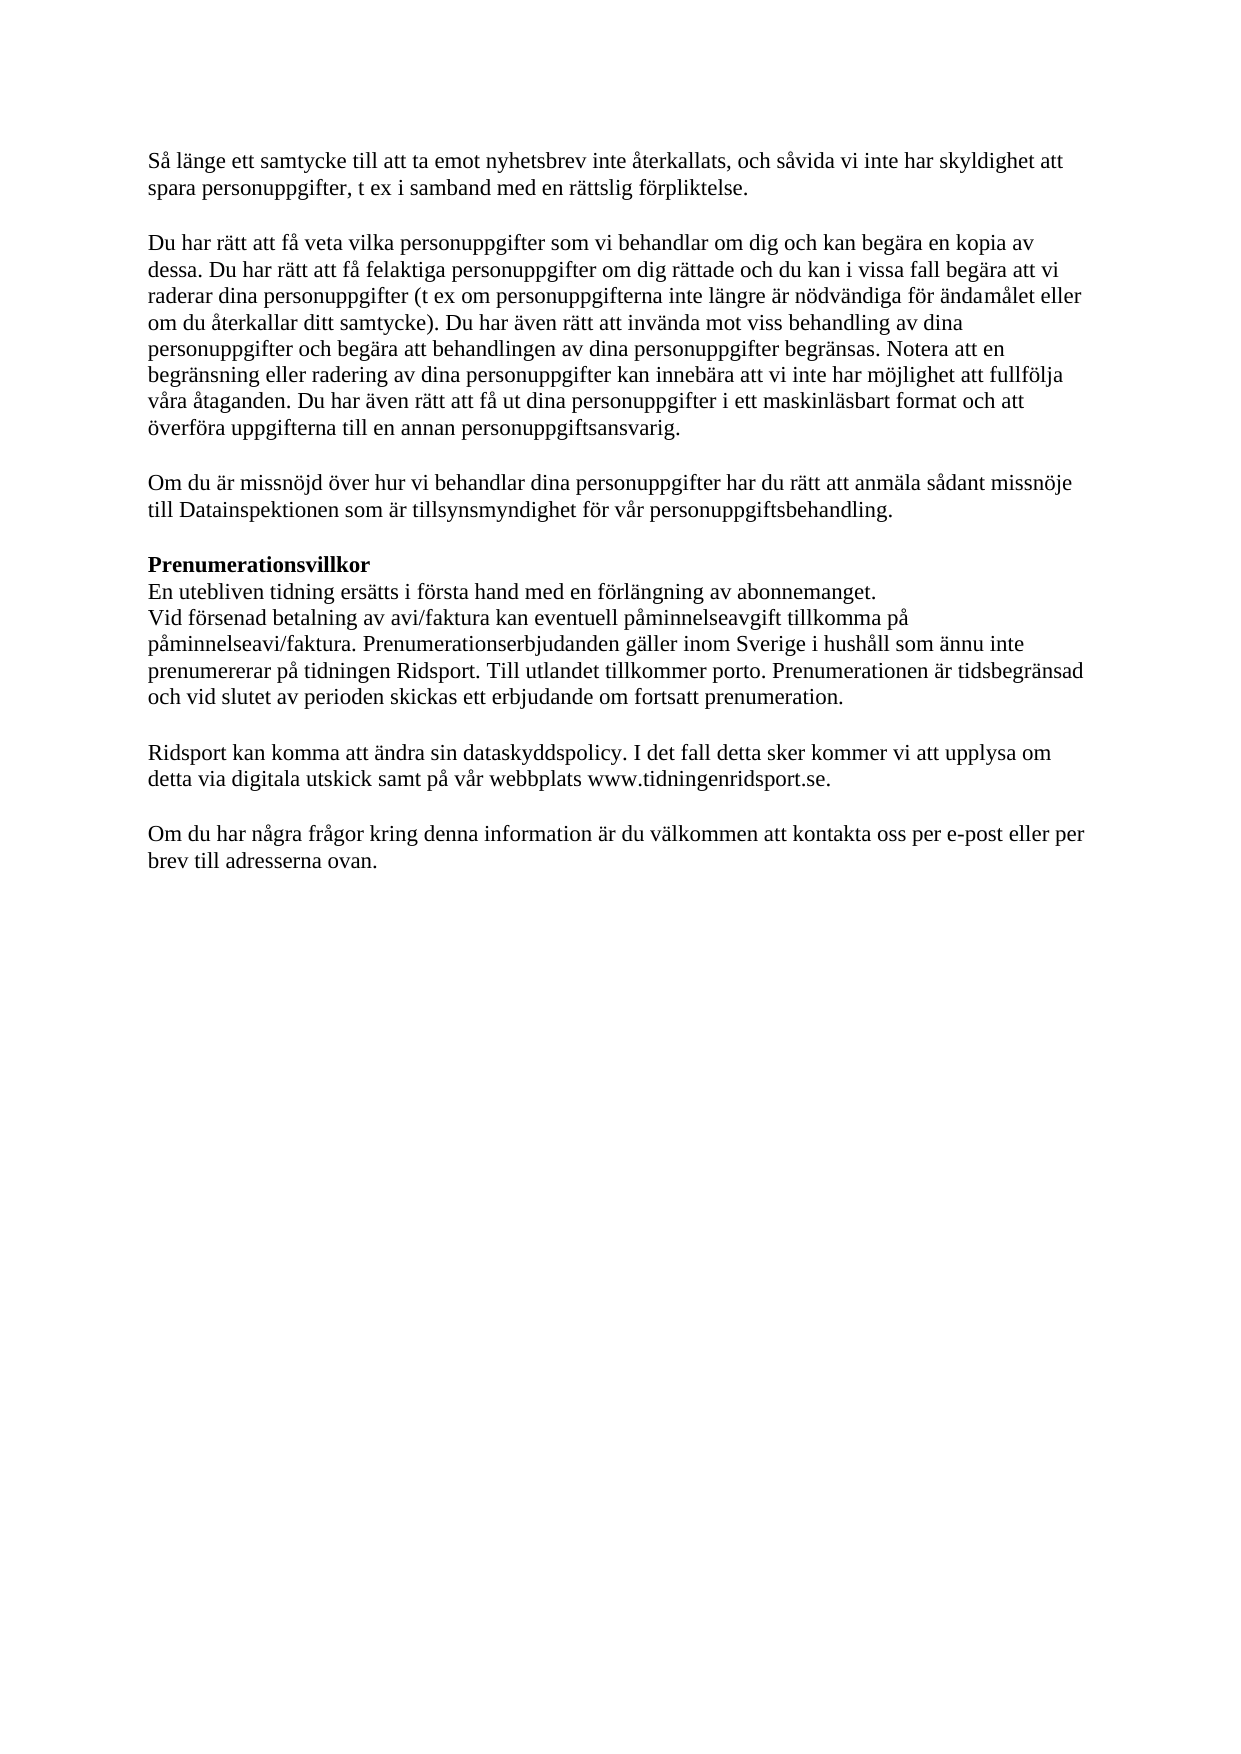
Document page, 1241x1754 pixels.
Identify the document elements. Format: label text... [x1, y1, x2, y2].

text En utebliven tidning ersätts i första hand med en förlängning av abonnemanget. [148, 578, 1093, 604]
text Ridsport kan komma att ändra sin dataskyddspolicy. I det fall detta sker kommer vi att upplysa om detta via digitala utskick samt på vår webbplats www.tidningenridsport.se. [148, 739, 1093, 791]
text Om du är missnöjd över hur vi behandlar dina personuppgifter har du rätt att anmäla sådant missnöje till Datainspektionen som är tillsynsmyndighet för vår personuppgiftsbehandling. [148, 469, 1093, 522]
text Prenumerationsvillkor [148, 551, 1093, 578]
text Om du har några frågor kring denna information är du välkommen att kontakta oss per e-post eller per brev till adresserna ovan. [148, 821, 1093, 873]
text Du har rätt att få veta vilka personuppgifter som vi behandlar om dig och kan begära en kopia av dessa. Du har rätt att få felaktiga personuppgifter om dig rättade och du kan i vissa fall begära att vi raderar dina personuppgifter (t ex om personuppgifterna inte längre är nödvändiga för ändamålet eller om du återkallar ditt samtycke). Du har även rätt att invända mot viss behandling av dina personuppgifter och begära att behandlingen av dina personuppgifter begränsas. Notera att en begränsning eller radering av dina personuppgifter kan innebära att vi inte har möjlighet att fullfölja våra åtaganden. Du har även rätt att få ut dina personuppgifter i ett maskinläsbart format och att överföra uppgifterna till en annan personuppgiftsansvarig. [148, 229, 1093, 440]
text Vid försenad betalning av avi/faktura kan eventuell påminnelseavgift tillkomma på påminnelseavi/faktura. Prenumerationserbjudanden gäller inom Sverige i hushåll som ännu inte prenumererar på tidningen Ridsport. Till utlandet tillkommer porto. Prenumerationen är tidsbegränsad och vid slutet av perioden skickas ett erbjudande om fortsatt prenumeration. [148, 604, 1093, 709]
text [148, 148, 1093, 200]
